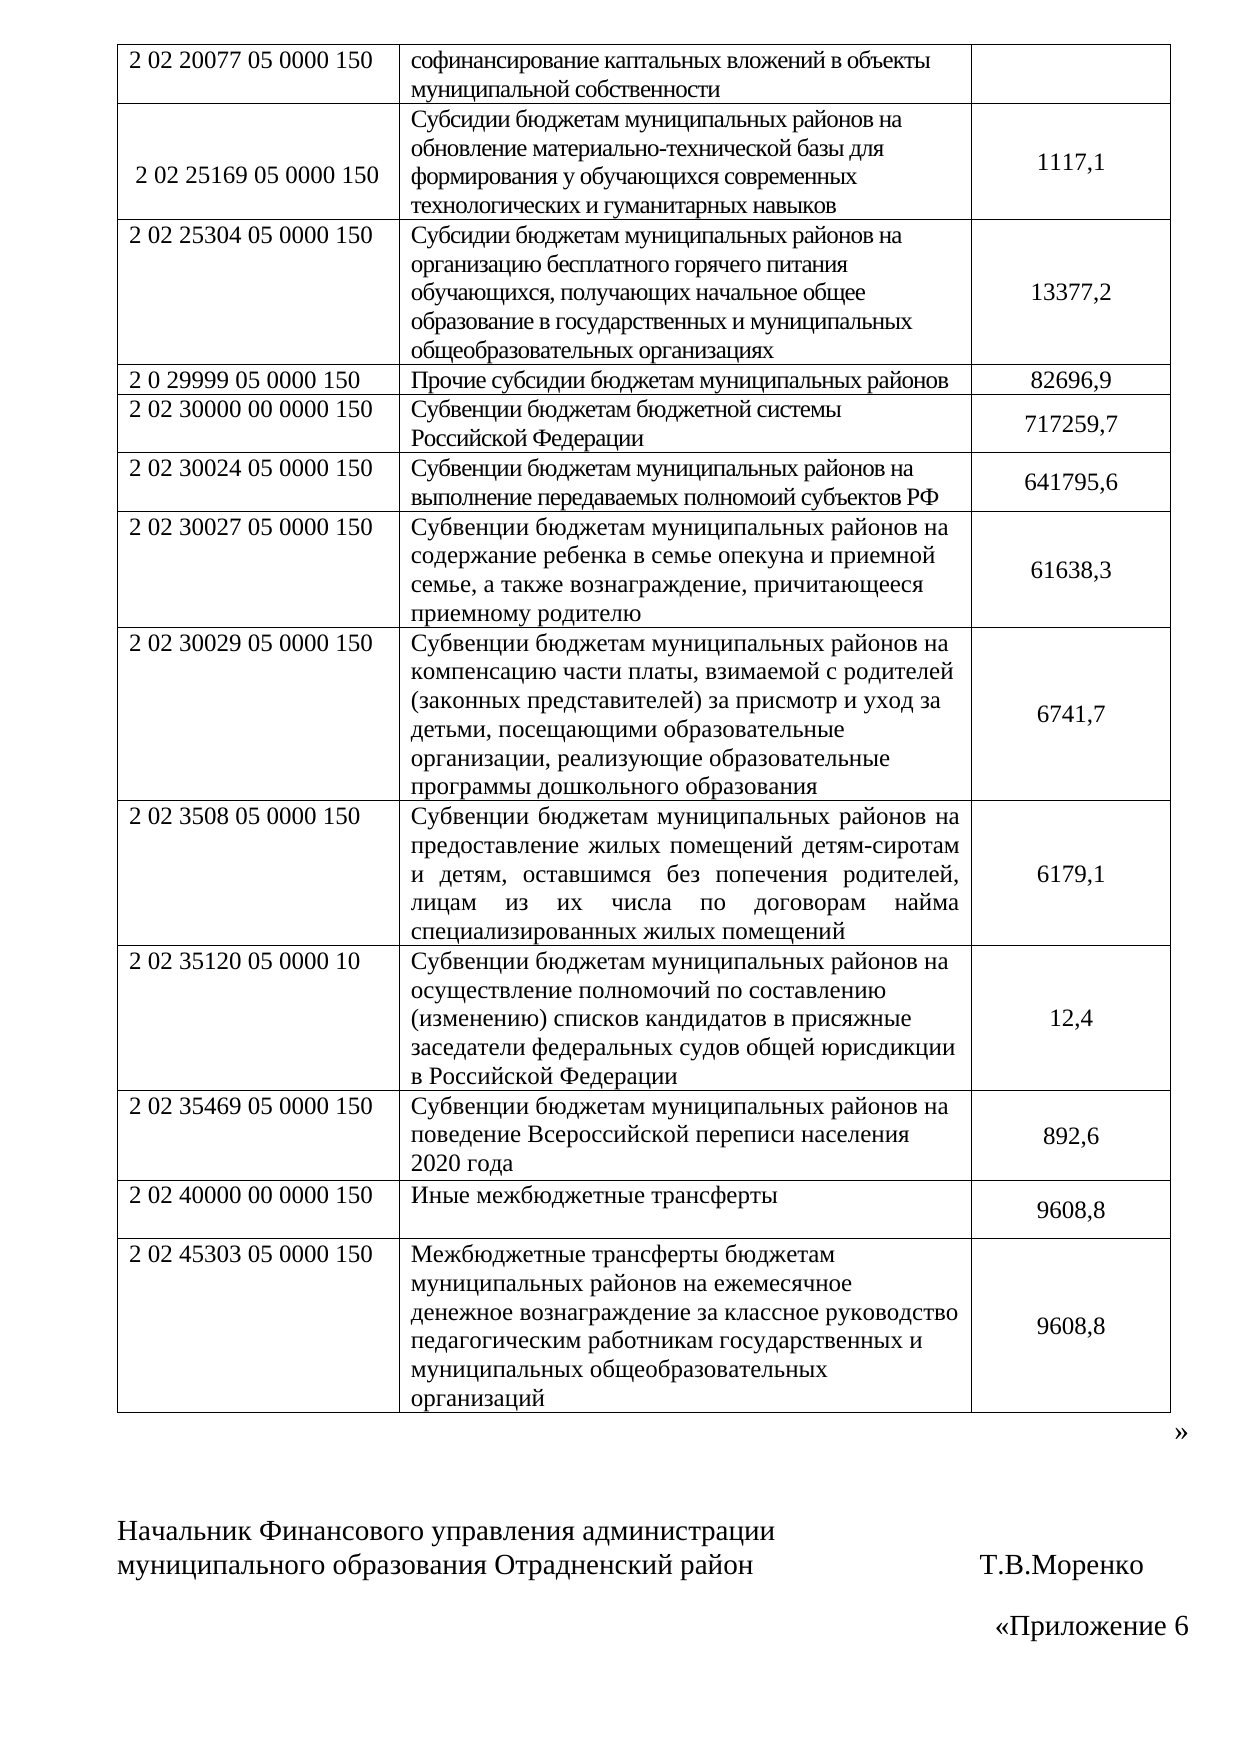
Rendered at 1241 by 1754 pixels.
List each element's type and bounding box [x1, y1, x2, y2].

table_header [106, 44, 1200, 1642]
